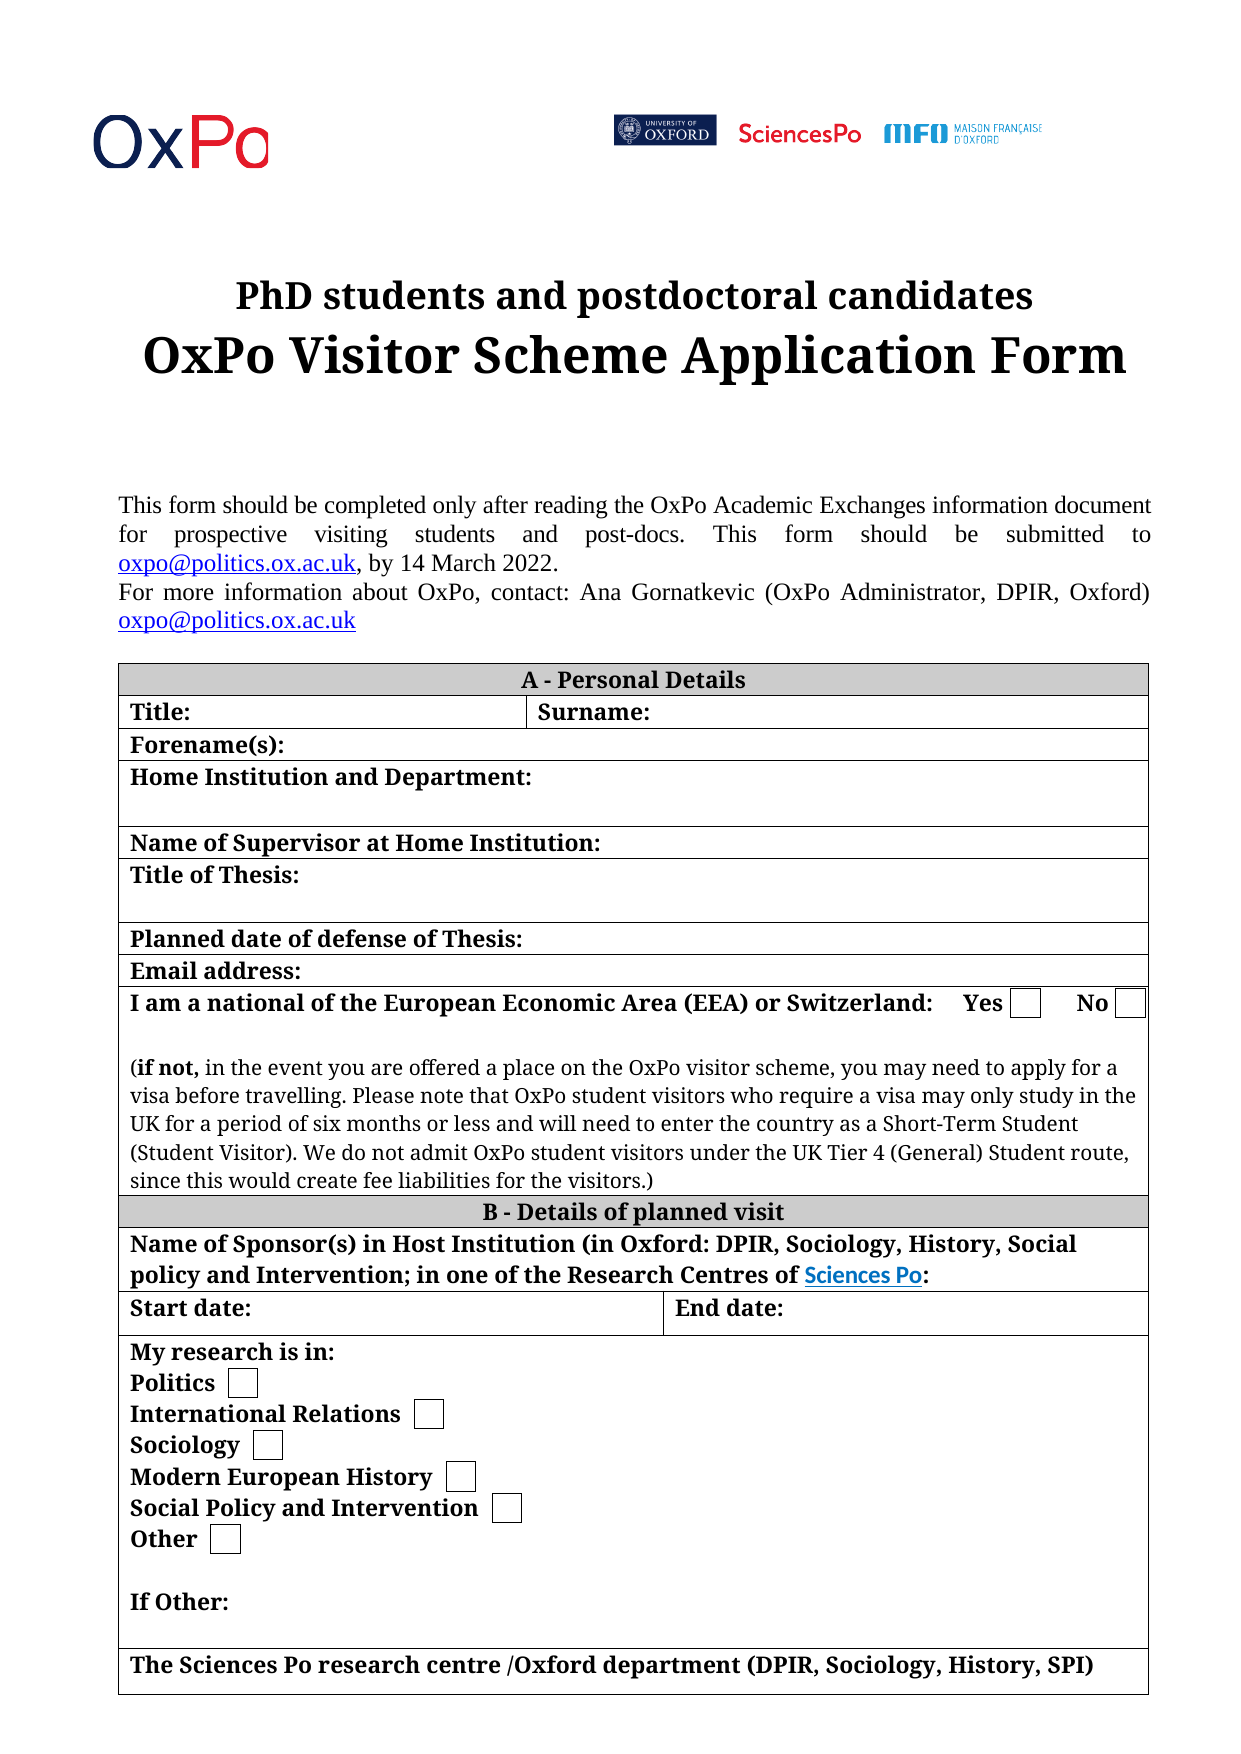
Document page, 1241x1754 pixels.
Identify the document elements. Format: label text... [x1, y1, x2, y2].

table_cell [119, 1649, 1148, 1694]
table_cell Start date: [119, 1292, 663, 1334]
text OxPo Visitor Scheme Application Form [118, 320, 1152, 388]
table_cell My research is in: Politics International Relations Sociology Modern European History Social Policy and Intervention Other If Other: [119, 1336, 1148, 1648]
table_cell Forename(s): [119, 729, 1148, 760]
table_cell Title: [119, 696, 526, 728]
picture [93, 115, 269, 169]
table_cell Home Institution and Department: [119, 761, 1148, 826]
table_cell I am a national of the European Economic Area (EEA) or Switzerland: Yes No (if not, in the event you are offered a place on the OxPo visitor scheme, you may need to apply for a visa before travelling. Please note that OxPo student visitors who require a visa may only study in the UK for a period of six months or less and will need to enter the country as a Short-Term Student (Student Visitor). We do not admit OxPo student visitors under the UK Tier 4 (General) Student route, since this would create fee liabilities for the visitors.) [119, 987, 1148, 1195]
text PhD students and postdoctoral candidates [118, 269, 1152, 320]
table_cell Name of Sponsor(s) in Host Institution (in Oxford: DPIR, Sociology, History, Social policy and Intervention; in one of the Research Centres of Sciences Po: [119, 1228, 1148, 1291]
table_cell Title of Thesis: [119, 859, 1148, 922]
table_cell Email address: [119, 955, 1148, 986]
table_cell Planned date of defense of Thesis: [119, 923, 1148, 954]
table_header A - Personal Details [119, 664, 1148, 695]
text This form should be completed only after reading the OxPo Academic Exchanges information document for prospective visiting students and post-docs. This form should be submitted to oxpo@politics.ox.ac.uk, by 14 March 2022. [118, 491, 1152, 577]
table_cell Surname: [527, 696, 1148, 728]
table_cell End date: [664, 1292, 1148, 1334]
table_cell Name of Supervisor at Home Institution: [119, 827, 1148, 858]
picture [613, 114, 1042, 146]
text For more information about OxPo, contact: Ana Gornatkevic (OxPo Administrator, DPIR, Oxford) oxpo@politics.ox.ac.uk [118, 577, 1152, 634]
table_cell B - Details of planned visit [119, 1196, 1148, 1227]
